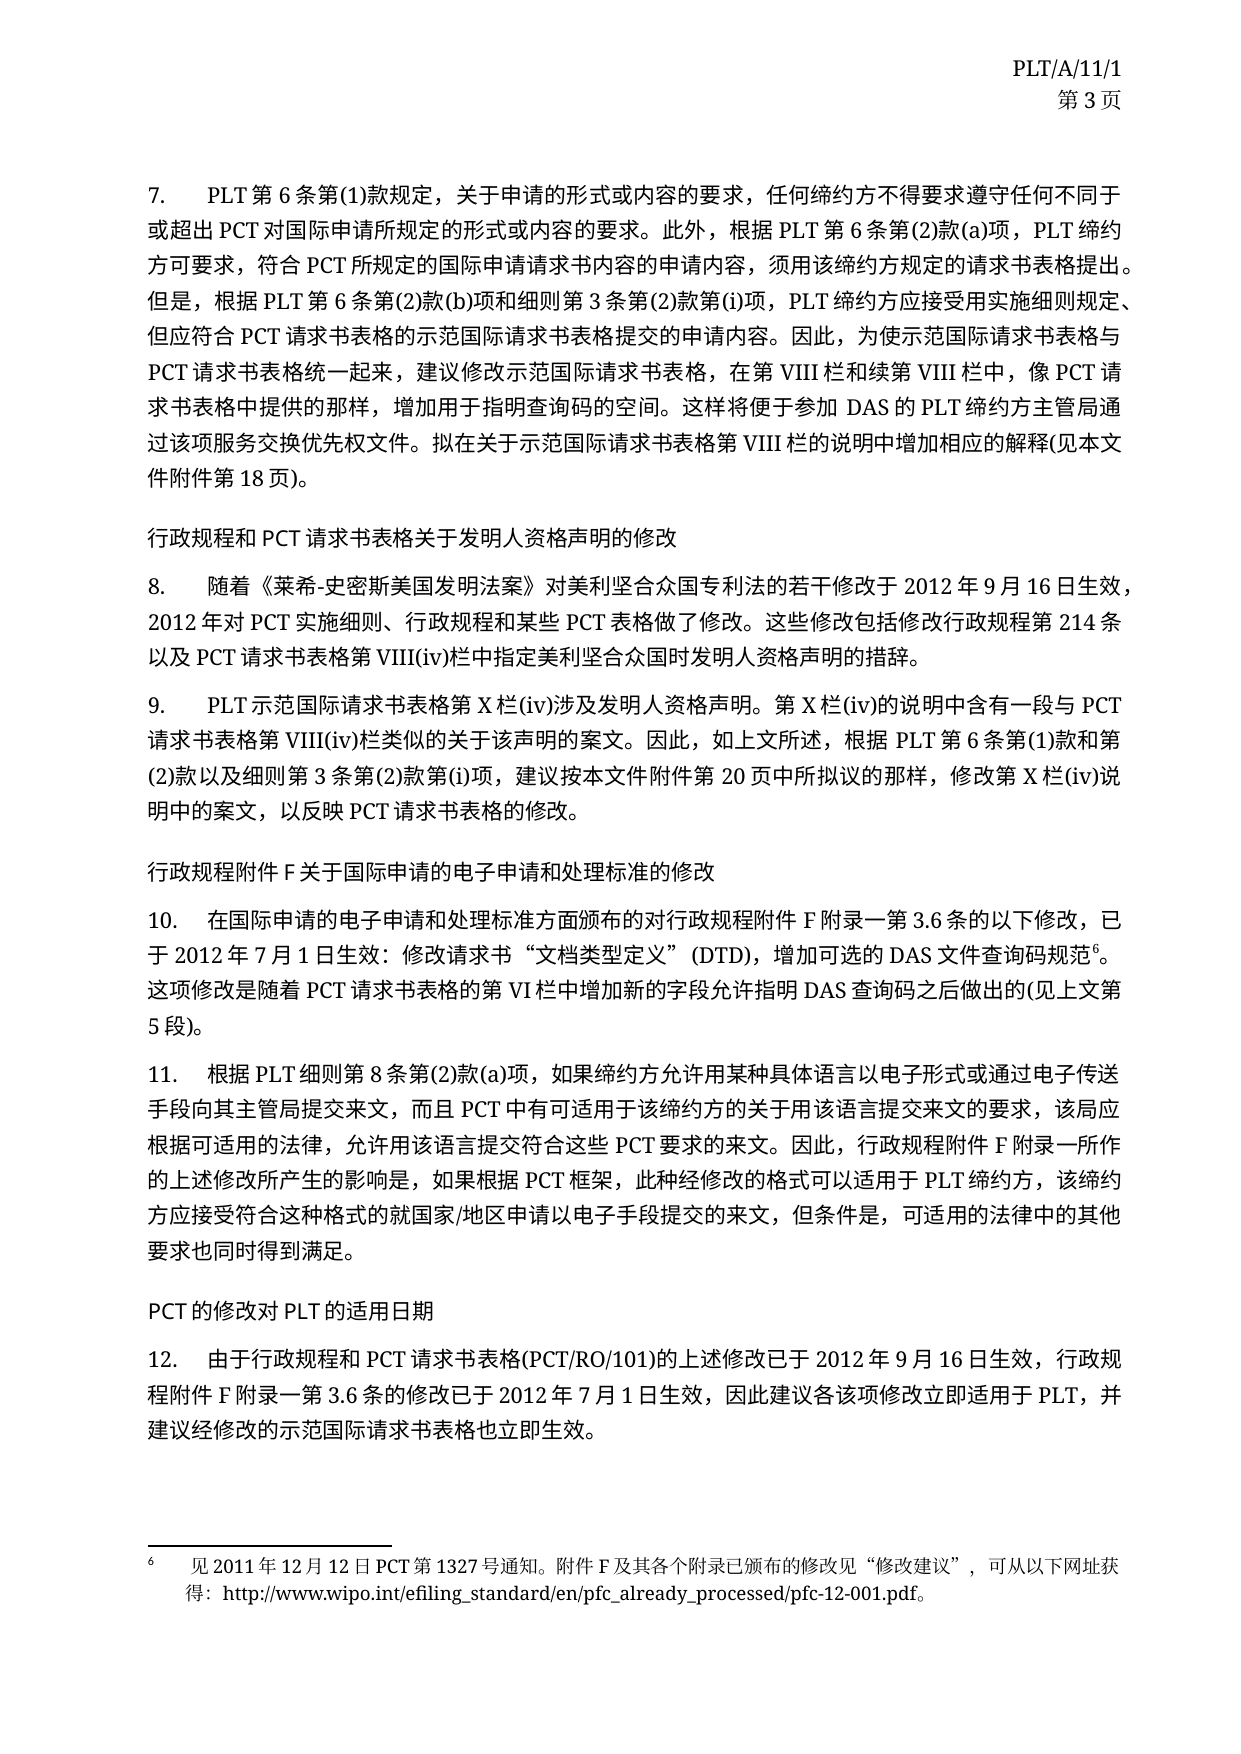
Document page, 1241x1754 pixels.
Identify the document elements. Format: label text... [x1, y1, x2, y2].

list 根据PLT细则第8条第(2)款(a)项，如果缔约方允许用某种具体语言以电子形式或通过电子传送手段向其主管局提交来文，而且PCT中有可适用于该缔约方的关于用该语言提交来文的要求，该局应根据可适用的法律，允许用该语言提交符合这些PCT要求的来文。因此，行政规程附件F附录一所作的上述修改所产生的影响是，如果根据PCT框架，此种经修改的格式可以适用于PLT缔约方，该缔约方应接受符合这种格式的就国家/地区申请以电子手段提交的来文，但条件是，可适用的法律中的其他要求也同时得到满足。 [148, 1053, 1122, 1266]
list 随着《莱希-史密斯美国发明法案》对美利坚合众国专利法的若干修改于2012年9月16日生效，2012年对PCT实施细则、行政规程和某些PCT表格做了修改。这些修改包括修改行政规程第214条以及PCT请求书表格第VIII(iv)栏中指定美利坚合众国时发明人资格声明的措辞。 [148, 566, 1122, 672]
list 由于行政规程和PCT请求书表格(PCT/RO/101)的上述修改已于2012年9月16日生效，行政规程附件F附录一第3.6条的修改已于2012年7月1日生效，因此建议各该项修改立即适用于PLT，并建议经修改的示范国际请求书表格也立即生效。 [148, 1339, 1122, 1445]
list PLT第6条第(1)款规定，关于申请的形式或内容的要求，任何缔约方不得要求遵守任何不同于或超出PCT对国际申请所规定的形式或内容的要求。此外，根据PLT第6条第(2)款(a)项，PLT缔约方可要求，符合PCT所规定的国际申请请求书内容的申请内容，须用该缔约方规定的请求书表格提出。但是，根据PLT第6条第(2)款(b)项和细则第3条第(2)款第(i)项，PLT缔约方应接受用实施细则规定、但应符合PCT请求书表格的示范国际请求书表格提交的申请内容。因此，为使示范国际请求书表格与PCT请求书表格统一起来，建议修改示范国际请求书表格，在第VIII栏和续第VIII栏中，像PCT请求书表格中提供的那样，增加用于指明查询码的空间。这样将便于参加DAS的PLT缔约方主管局通过该项服务交换优先权文件。拟在关于示范国际请求书表格第VIII栏的说明中增加相应的解释(见本文件附件第18页)。 [148, 174, 1122, 493]
text 行政规程附件F关于国际申请的电子申请和处理标准的修改 [148, 851, 1122, 887]
text 行政规程和PCT请求书表格关于发明人资格声明的修改 [148, 518, 1122, 553]
list PLT示范国际请求书表格第X栏(iv)涉及发明人资格声明。第X栏(iv)的说明中含有一段与PCT请求书表格第VIII(iv)栏类似的关于该声明的案文。因此，如上文所述，根据PLT第6条第(1)款和第(2)款以及细则第3条第(2)款第(i)项，建议按本文件附件第20页中所拟议的那样，修改第X栏(iv)说明中的案文，以反映PCT请求书表格的修改。 [148, 684, 1122, 826]
list 在国际申请的电子申请和处理标准方面颁布的对行政规程附件F附录一第3.6条的以下修改，已于2012年7月1日生效：修改请求书“文档类型定义”(DTD)，增加可选的DAS文件查询码规范。这项修改是随着PCT请求书表格的第VI栏中增加新的字段允许指明DAS查询码之后做出的(见上文第5段)。 [148, 899, 1122, 1041]
text PCT的修改对PLT的适用日期 [148, 1291, 1122, 1326]
